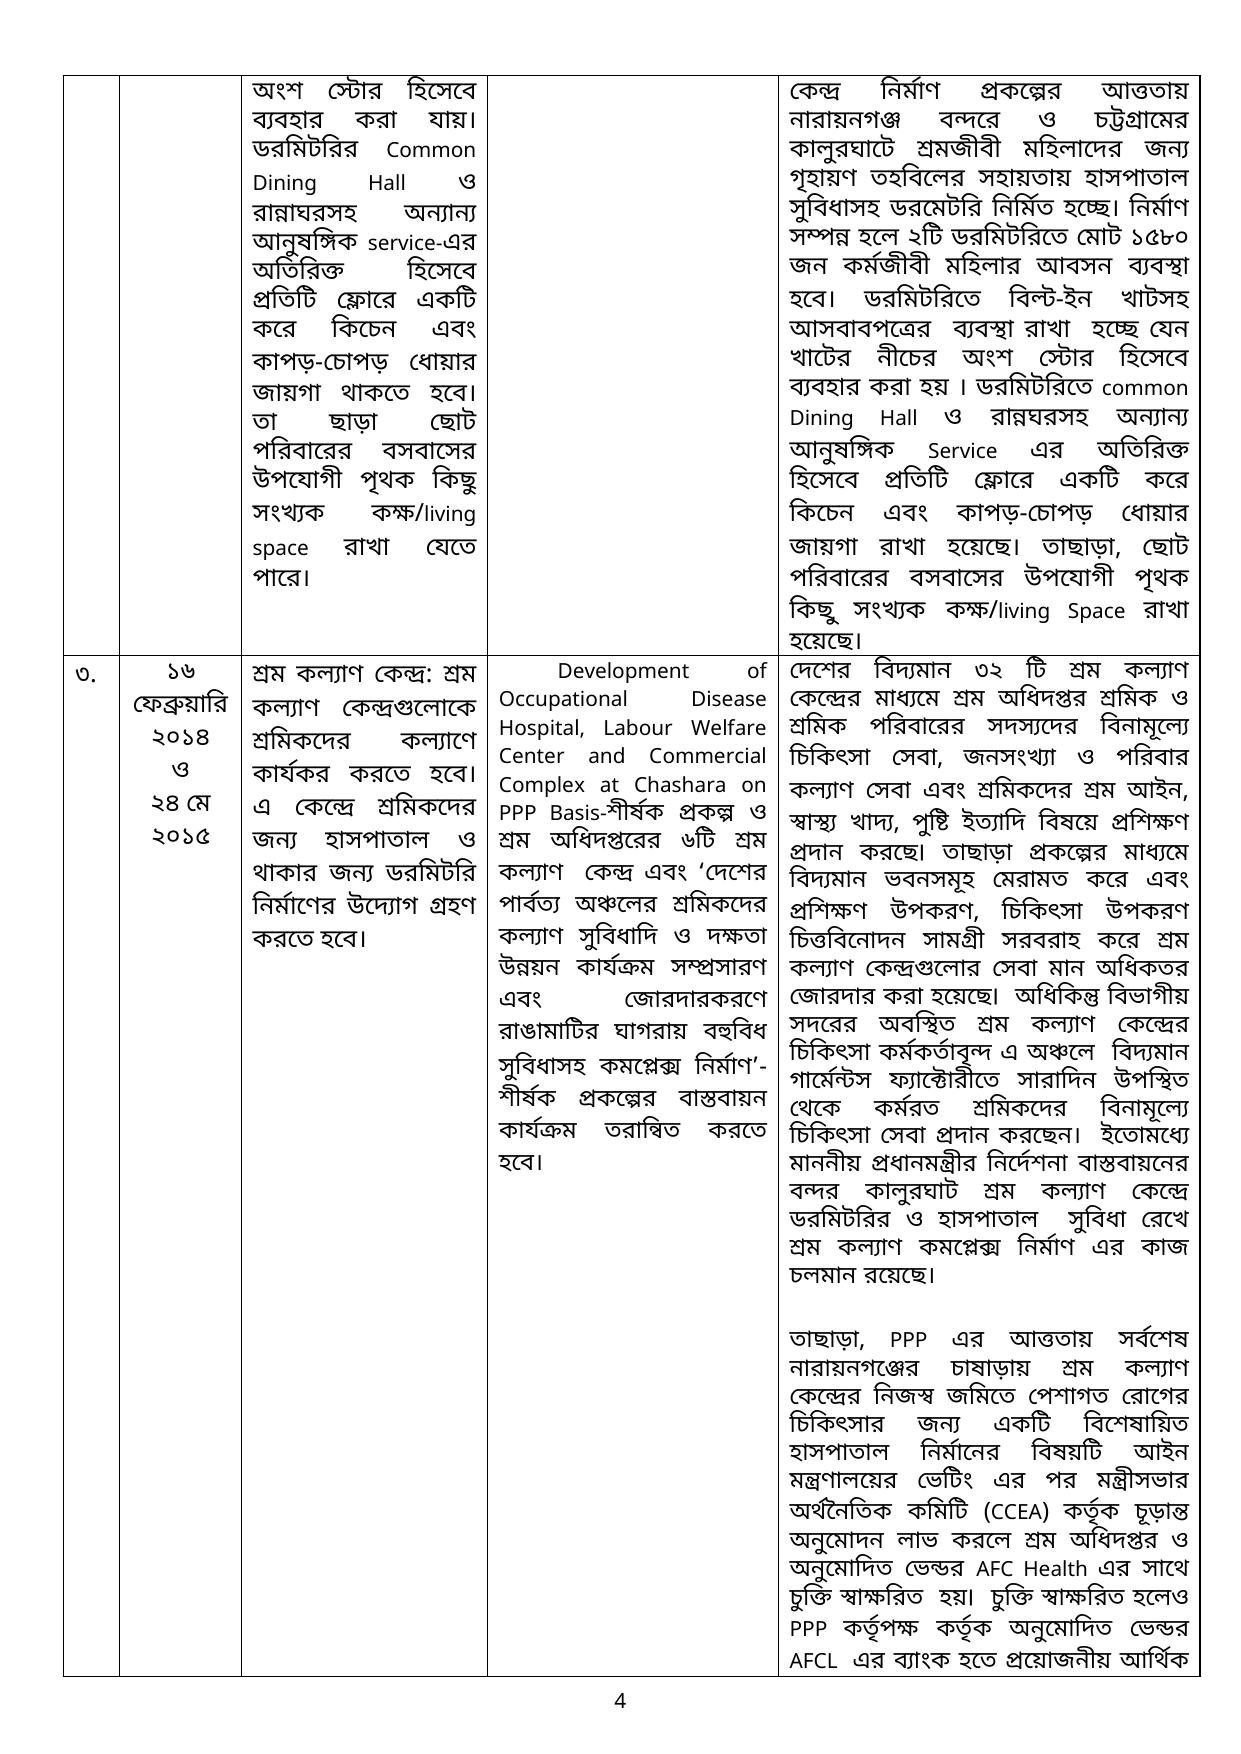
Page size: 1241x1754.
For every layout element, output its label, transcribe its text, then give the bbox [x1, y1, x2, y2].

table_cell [120, 656, 241, 1676]
table_cell ৩. [64, 656, 119, 1676]
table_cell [779, 76, 1199, 655]
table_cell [488, 76, 778, 655]
table_cell ২. [64, 76, 119, 655]
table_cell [242, 656, 487, 1676]
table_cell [120, 76, 241, 655]
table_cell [779, 656, 1199, 1676]
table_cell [488, 656, 778, 1676]
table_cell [242, 76, 487, 655]
